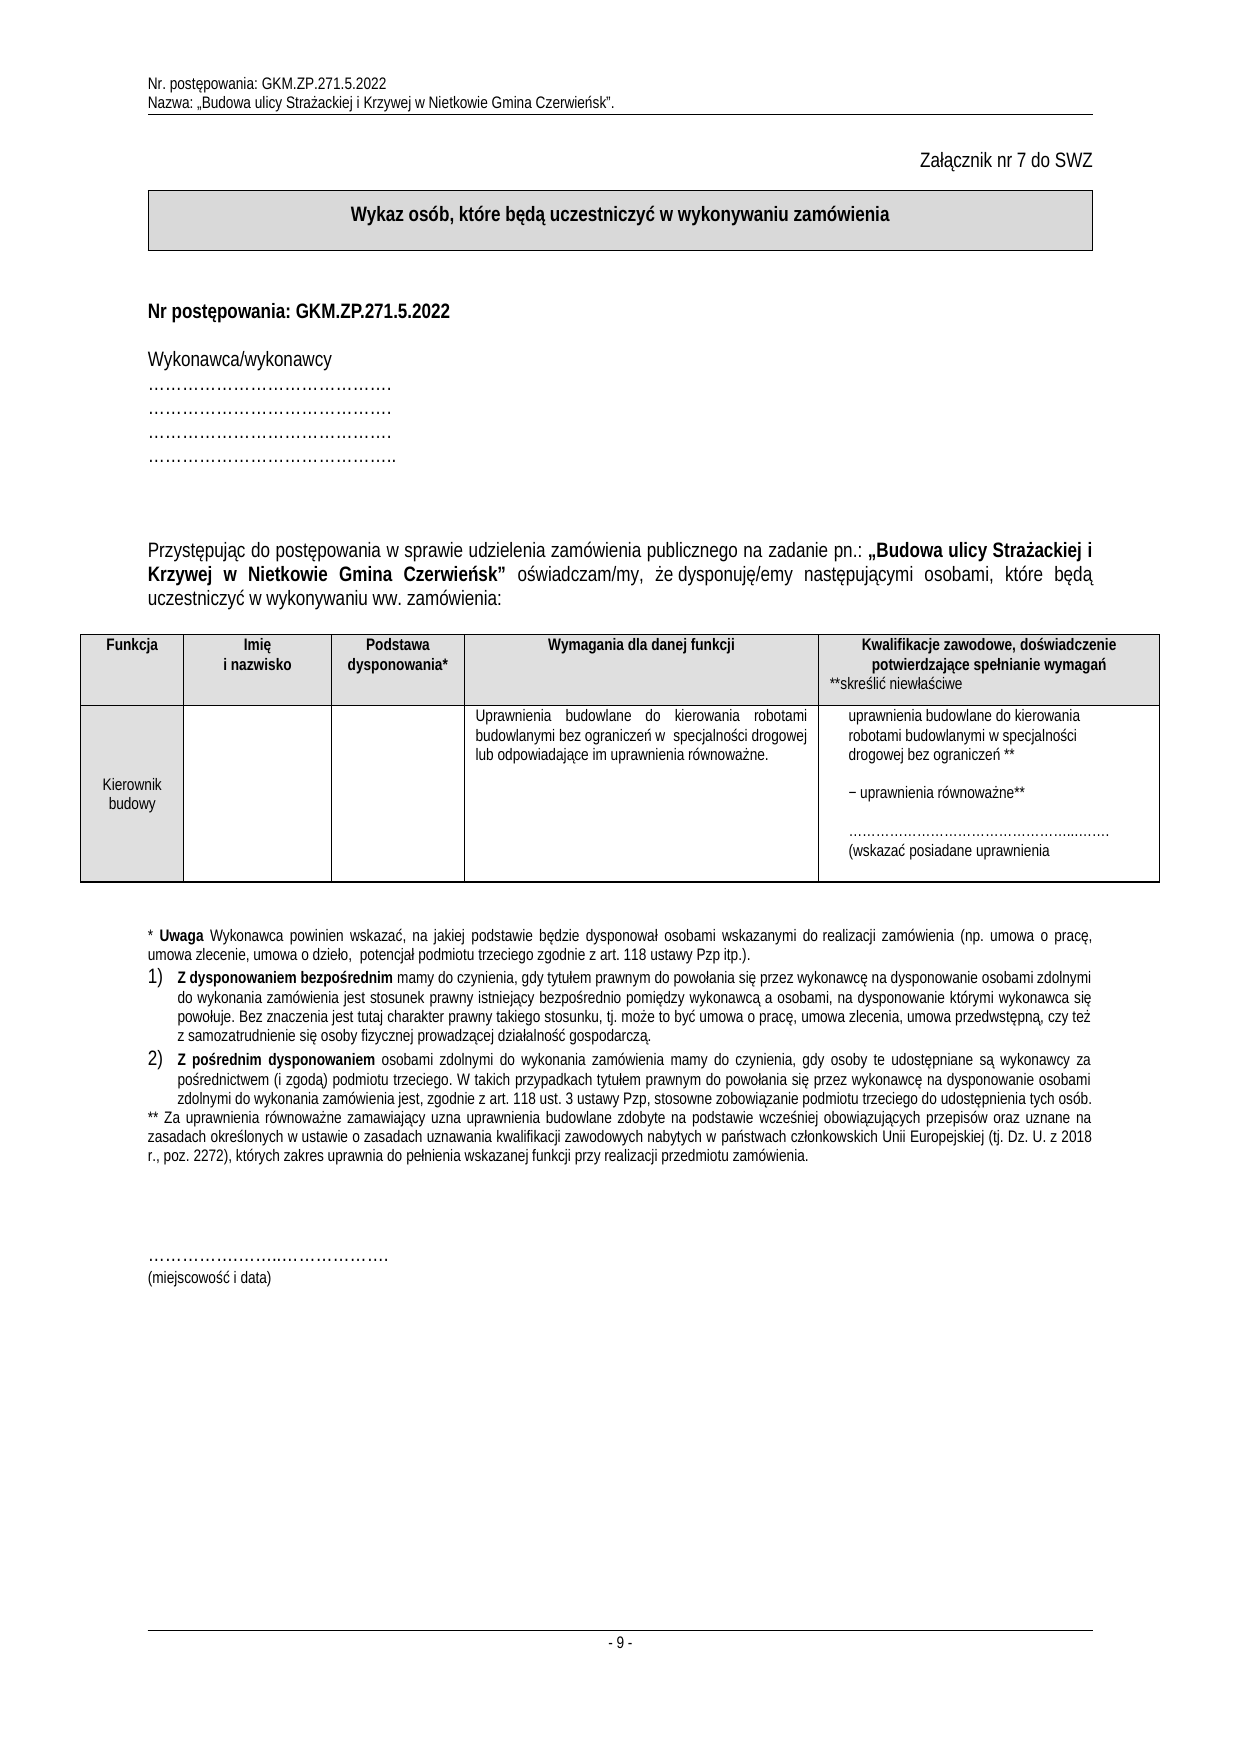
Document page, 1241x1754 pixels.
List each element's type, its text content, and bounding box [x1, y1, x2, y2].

list Z dysponowaniem bezpośrednim mamy do czynienia, gdy tytułem prawnym do powołania się przez wykonawcę na dysponowanie osobami zdolnymi do wykonania zamówienia jest stosunek prawny istniejący bezpośrednio pomiędzy wykonawcą a osobami, na dysponowanie którymi wykonawca się powołuje. Bez znaczenia jest tutaj charakter prawny takiego stosunku, tj. może to być umowa o pracę, umowa zlecenia, umowa przedwstępną, czy też z samozatrudnienie się osoby fizycznej prowadzącej działalność gospodarczą. [148, 964, 1093, 1045]
text Przystępując do postępowania w sprawie udzielenia zamówienia publicznego na zadanie pn.: „Budowa ulicy Strażackiej i Krzywej w Nietkowie Gmina Czerwieńsk” oświadczam/my, że dysponuję/emy następującymi osobami, które będą uczestniczyć w wykonywaniu ww. zamówienia: [148, 538, 1093, 610]
text Załącznik nr 7 do SWZ [148, 148, 1093, 172]
table_cell [184, 706, 331, 881]
list ……………………………………. [148, 371, 1093, 394]
list ……………………………………. [148, 418, 1093, 442]
list Z pośrednim dysponowaniem osobami zdolnymi do wykonania zamówienia mamy do czynienia, gdy osoby te udostępniane są wykonawcy za pośrednictwem (i zgodą) podmiotu trzeciego. W takich przypadkach tytułem prawnym do powołania się przez wykonawcę na dysponowanie osobami zdolnymi do wykonania zamówienia jest, zgodnie z art. 118 ust. 3 ustawy Pzp, stosowne zobowiązanie podmiotu trzeciego do udostępnienia tych osób. [148, 1045, 1093, 1108]
text (miejscowość i data) [148, 1268, 1093, 1287]
table_header Imię i nazwisko [184, 635, 331, 705]
text Nr postępowania: GKM.ZP.271.5.2022 [148, 299, 1093, 323]
text * Uwaga Wykonawca powinien wskazać, na jakiej podstawie będzie dysponował osobami wskazanymi do realizacji zamówienia (np. umowa o pracę, umowa zlecenie, umowa o dzieło, potencjał podmiotu trzeciego zgodnie z art. 118 ustawy Pzp itp.). [148, 926, 1093, 964]
list Wykonawca/wykonawcy [148, 347, 1093, 371]
table_header Wykaz osób, które będą uczestniczyć w wykonywaniu zamówienia [149, 191, 1092, 250]
text ** Za uprawnienia równoważne zamawiający uzna uprawnienia budowlane zdobyte na podstawie wcześniej obowiązujących przepisów oraz uznane na zasadach określonych w ustawie o zasadach uznawania kwalifikacji zawodowych nabytych w państwach członkowskich Unii Europejskiej (tj. Dz. U. z 2018 r., poz. 2272), których zakres uprawnia do pełnienia wskazanej funkcji przy realizacji przedmiotu zamówienia. [148, 1108, 1093, 1165]
list …………………………………….. [148, 442, 1093, 466]
table_cell [332, 706, 464, 881]
table_header Kwalifikacje zawodowe, doświadczenie potwierdzające spełnianie wymagań **skreślić niewłaściwe [819, 635, 1159, 705]
table_header Podstawa dysponowania* [332, 635, 464, 705]
table_header Wymagania dla danej funkcji [465, 635, 818, 705]
text …………….……..………………. [148, 1242, 1093, 1266]
list ……………………………………. [148, 394, 1093, 418]
table_header Funkcja [81, 635, 183, 705]
table_cell uprawnienia budowlane do kierowania robotami budowlanymi w specjalności drogowej bez ograniczeń ** − uprawnienia równoważne** …………………………………………...……. (wskazać posiadane uprawnienia [819, 706, 1159, 881]
table_cell Kierownik budowy [81, 706, 183, 881]
table_cell Uprawnienia budowlane do kierowania robotami budowlanymi bez ograniczeń w specjalności drogowej lub odpowiadające im uprawnienia równoważne. [465, 706, 818, 881]
